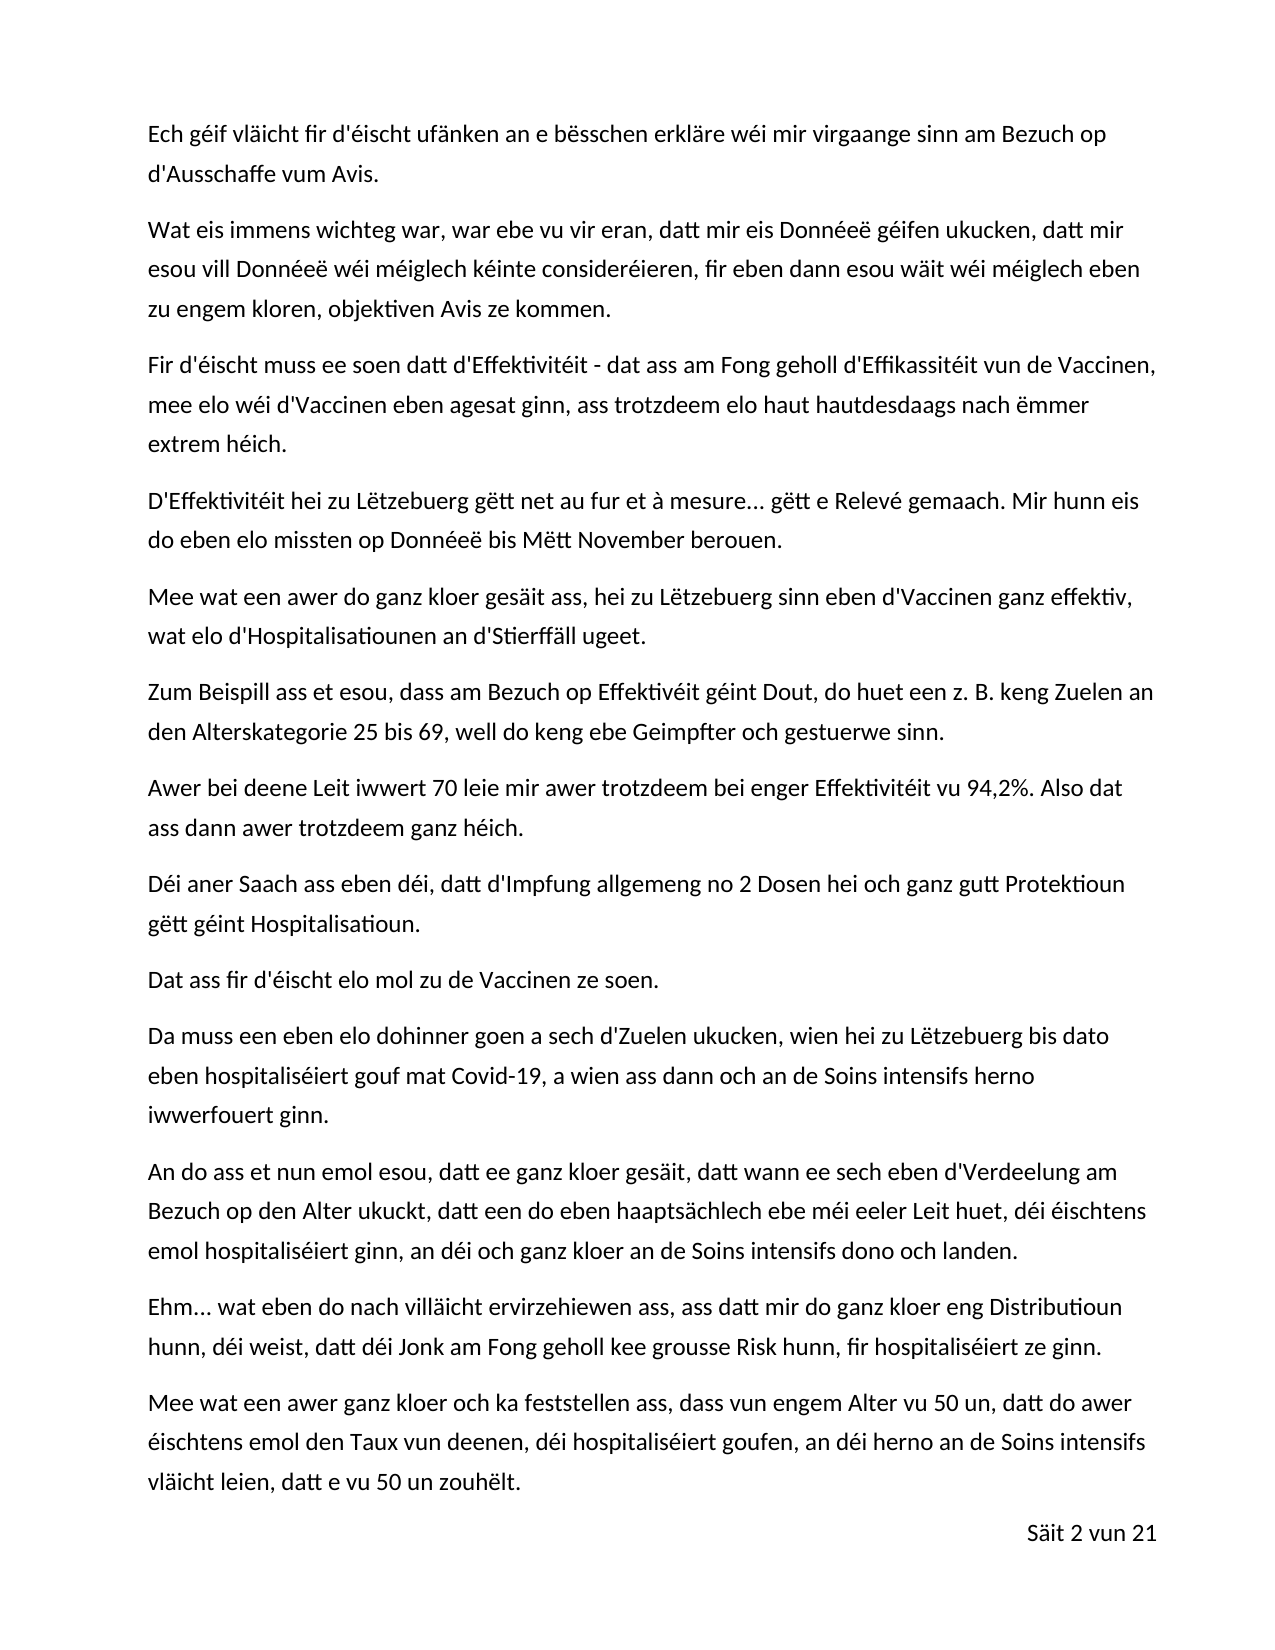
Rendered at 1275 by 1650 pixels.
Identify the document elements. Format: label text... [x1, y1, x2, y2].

text Déi aner Saach ass eben déi, datt d'Impfung allgemeng no 2 Dosen hei och ganz gutt Protektioun gëtt géint Hospitalisatioun. [148, 868, 1157, 938]
text Ech géif vläicht fir d'éischt ufänken an e bësschen erkläre wéi mir virgaange sinn am Bezuch op d'Ausschaffe vum Avis. [148, 118, 1157, 188]
text D'Effektivitéit hei zu Lëtzebuerg gëtt net au fur et à mesure... gëtt e Relevé gemaach. Mir hunn eis do eben elo missten op Donnéeë bis Mëtt November berouen. [148, 485, 1157, 555]
text Da muss een eben elo dohinner goen a sech d'Zuelen ukucken, wien hei zu Lëtzebuerg bis dato eben hospitaliséiert gouf mat Covid-19, a wien ass dann och an de Soins intensifs herno iwwerfouert ginn. [148, 1020, 1157, 1130]
text Zum Beispill ass et esou, dass am Bezuch op Effektivéit géint Dout, do huet een z. B. keng Zuelen an den Alterskategorie 25 bis 69, well do keng ebe Geimpfter och gestuerwe sinn. [148, 676, 1157, 747]
text Wat eis immens wichteg war, war ebe vu vir eran, datt mir eis Donnéeë géifen ukucken, datt mir esou vill Donnéeë wéi méiglech kéinte consideréieren, fir eben dann esou wäit wéi méiglech eben zu engem kloren, objektiven Avis ze kommen. [148, 214, 1157, 324]
text An do ass et nun emol esou, datt ee ganz kloer gesäit, datt wann ee sech eben d'Verdeelung am Bezuch op den Alter ukuckt, datt een do eben haaptsächlech ebe méi eeler Leit huet, déi éischtens emol hospitaliséiert ginn, an déi och ganz kloer an de Soins intensifs dono och landen. [148, 1156, 1157, 1265]
text Mee wat een awer do ganz kloer gesäit ass, hei zu Lëtzebuerg sinn eben d'Vaccinen ganz effektiv, wat elo d'Hospitalisatiounen an d'Stierffäll ugeet. [148, 581, 1157, 651]
text Fir d'éischt muss ee soen datt d'Effektivitéit - dat ass am Fong geholl d'Effikassitéit vun de Vaccinen, mee elo wéi d'Vaccinen eben agesat ginn, ass trotzdeem elo haut hautdesdaags nach ëmmer extrem héich. [148, 349, 1157, 459]
text Mee wat een awer ganz kloer och ka feststellen ass, dass vun engem Alter vu 50 un, datt do awer éischtens emol den Taux vun deenen, déi hospitaliséiert goufen, an déi herno an de Soins intensifs vläicht leien, datt e vu 50 un zouhëlt. [148, 1387, 1157, 1497]
text Awer bei deene Leit iwwert 70 leie mir awer trotzdeem bei enger Effektivitéit vu 94,2%. Also dat ass dann awer trotzdeem ganz héich. [148, 772, 1157, 842]
text Ehm... wat eben do nach villäicht ervirzehiewen ass, ass datt mir do ganz kloer eng Distributioun hunn, déi weist, datt déi Jonk am Fong geholl kee grousse Risk hunn, fir hospitaliséiert ze ginn. [148, 1291, 1157, 1361]
text Dat ass fir d'éischt elo mol zu de Vaccinen ze soen. [148, 964, 1157, 994]
